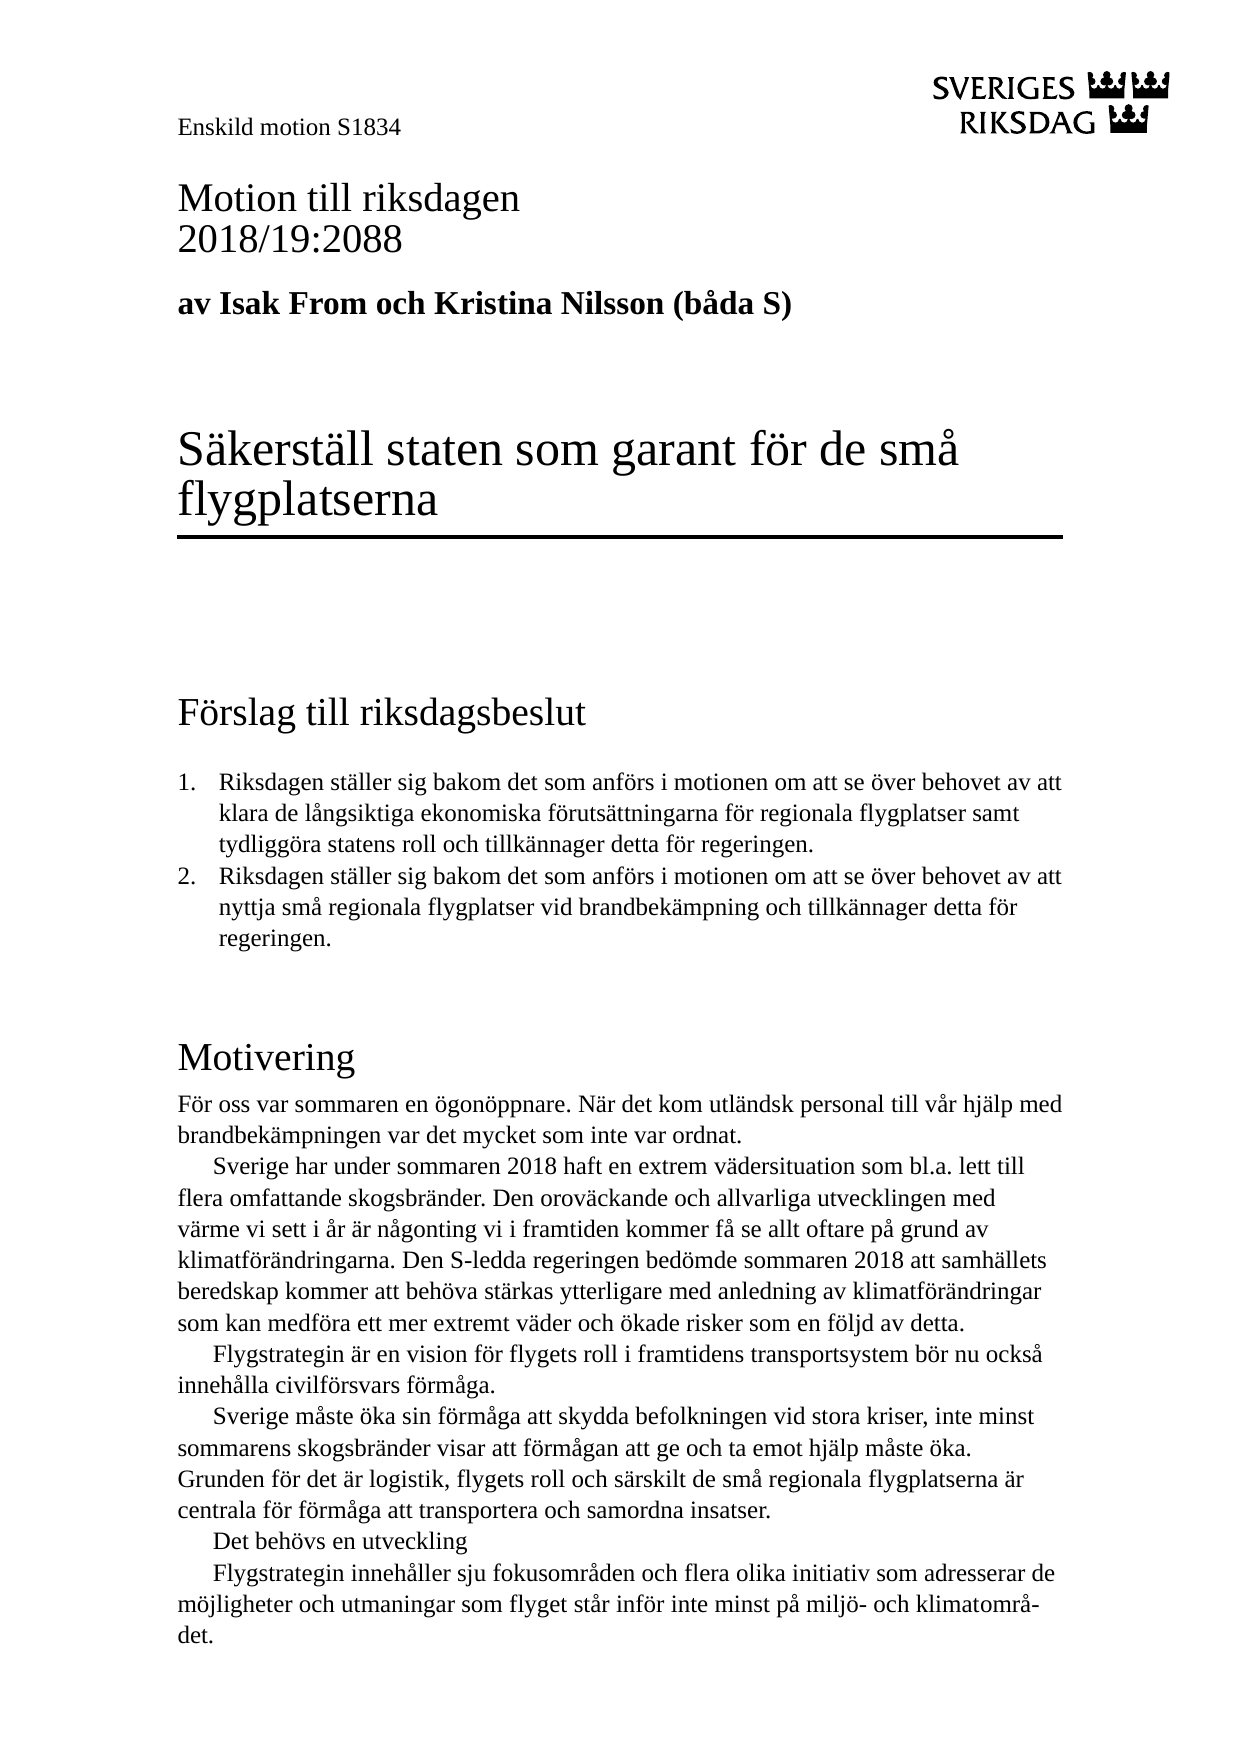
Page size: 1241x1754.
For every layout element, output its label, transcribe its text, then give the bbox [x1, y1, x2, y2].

text Det behövs en utveckling [177, 1524, 1063, 1555]
text Flygstrategin är en vision för flygets roll i framtidens transportsystem bör nu också innehålla civilförsvars förmåga. [177, 1336, 1063, 1399]
text Sverige har under sommaren 2018 haft en extrem vädersituation som bl.a. lett till flera omfattande skogsbränder. Den oroväckande och allvarliga utvecklingen med värme vi sett i år är någonting vi i framtiden kommer få se allt oftare på grund av klimatförändringarna. Den S-ledda regeringen bedömde sommaren 2018 att samhällets beredskap kommer att behöva stärkas ytterligare med anledning av klimatförändringar som kan medföra ett mer extremt väder och ökade risker som en följd av detta. [177, 1149, 1063, 1336]
text Sverige måste öka sin förmåga att skydda befolkningen vid stora kriser, inte minst sommarens skogsbränder visar att förmågan att ge och ta emot hjälp måste öka. Grunden för det är logistik, flygets roll och särskilt de små regionala flygplatserna är centrala för förmåga att transportera och samordna insatser. [177, 1399, 1063, 1524]
text Flygstrategin innehåller sju fokusområden och flera olika initiativ som adresserar de möjligheter och utmaningar som flyget står inför inte minst på miljö- och klimatområdet. [177, 1555, 1063, 1649]
text För oss var sommaren en ögonöppnare. När det kom utländsk personal till vår hjälp med brandbekämpningen var det mycket som inte var ordnat. [177, 1086, 1063, 1149]
